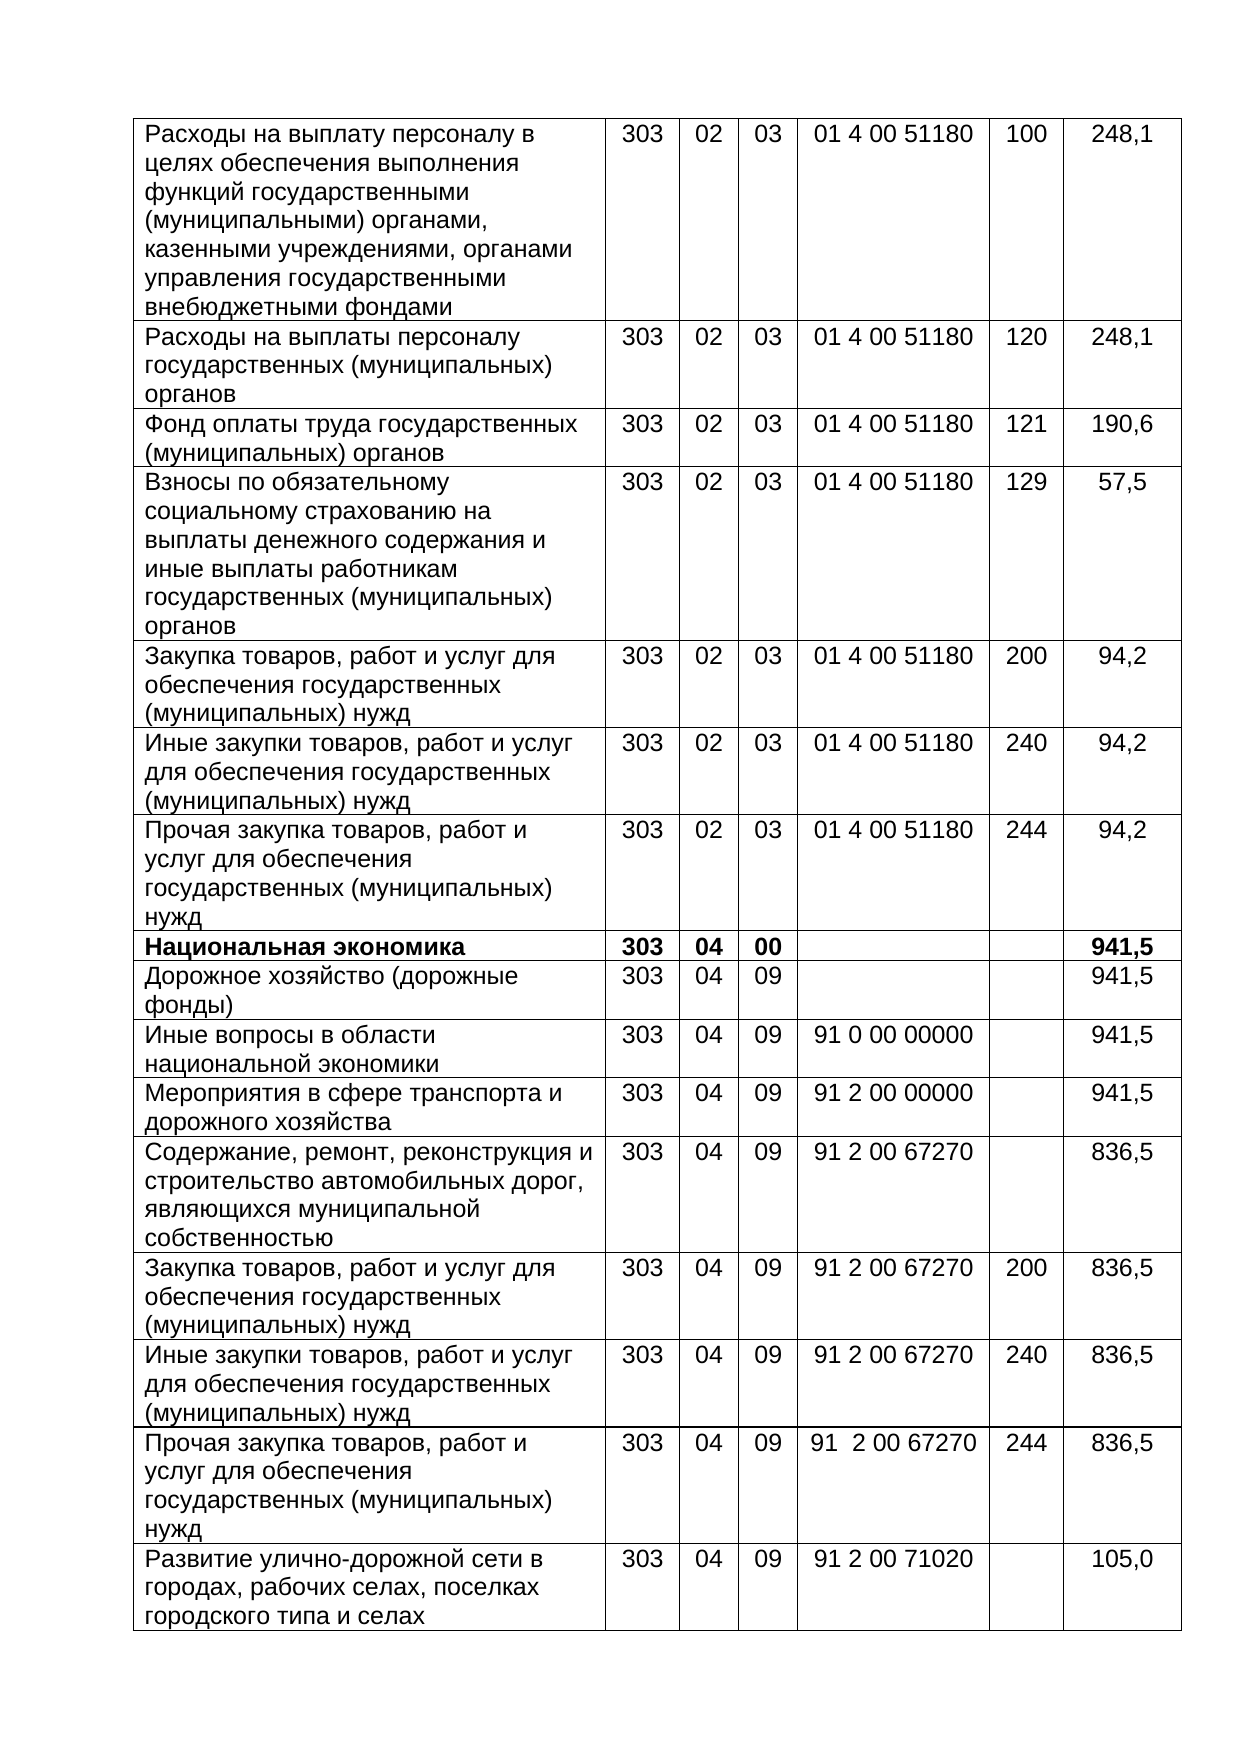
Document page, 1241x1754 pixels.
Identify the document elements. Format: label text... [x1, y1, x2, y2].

table_cell 04 [680, 1137, 738, 1252]
table_cell 01 4 00 51180 [798, 321, 989, 408]
table_cell 129 [990, 467, 1063, 640]
table_cell 02 [680, 321, 738, 408]
table_cell 01 4 00 51180 [798, 815, 989, 930]
table_cell 91 2 00 67270 [798, 1137, 989, 1252]
table_cell 244 [990, 1428, 1063, 1542]
table_cell [798, 931, 989, 960]
table_cell [990, 1020, 1063, 1077]
table_cell 303 [606, 728, 679, 814]
table_cell 303 [606, 1340, 679, 1426]
table_cell 91 2 00 67270 [798, 1253, 989, 1339]
table_cell [798, 961, 989, 1019]
table_cell 04 [680, 931, 738, 960]
table_cell 01 4 00 51180 [798, 119, 989, 320]
table_cell Прочая закупка товаров, работ и услуг для обеспечения государственных (муниципальных) нужд [134, 1428, 605, 1542]
table_cell 03 [739, 815, 797, 930]
table_cell 303 [606, 1253, 679, 1339]
table_cell 09 [739, 1428, 797, 1542]
table_cell 941,5 [1064, 1020, 1181, 1077]
table_cell Мероприятия в сфере транспорта и дорожного хозяйства [134, 1078, 605, 1136]
table_cell 02 [680, 467, 738, 640]
table_cell 03 [739, 641, 797, 727]
table_cell 09 [739, 961, 797, 1019]
table_cell 09 [739, 1137, 797, 1252]
table_cell [990, 1544, 1063, 1630]
table_cell [990, 961, 1063, 1019]
table_cell 91 2 00 00000 [798, 1078, 989, 1136]
table_cell 836,5 [1064, 1340, 1181, 1426]
table_cell [990, 1078, 1063, 1136]
table_cell [990, 1137, 1063, 1252]
table_cell 02 [680, 641, 738, 727]
table_cell 01 4 00 51180 [798, 467, 989, 640]
table_cell 244 [990, 815, 1063, 930]
table_cell 303 [606, 931, 679, 960]
table_cell Фонд оплаты труда государственных (муниципальных) органов [134, 409, 605, 466]
table_cell 303 [606, 641, 679, 727]
table_cell 00 [739, 931, 797, 960]
table_cell 94,2 [1064, 728, 1181, 814]
table_cell 200 [990, 641, 1063, 727]
table_cell 04 [680, 1340, 738, 1426]
table_cell 200 [990, 1253, 1063, 1339]
table_cell 94,2 [1064, 641, 1181, 727]
table_cell 836,5 [1064, 1253, 1181, 1339]
table_cell 240 [990, 728, 1063, 814]
table_cell 09 [739, 1078, 797, 1136]
table_cell 03 [739, 728, 797, 814]
table_cell 836,5 [1064, 1428, 1181, 1542]
table_cell 09 [739, 1253, 797, 1339]
table_cell Дорожное хозяйство (дорожные фонды) [134, 961, 605, 1019]
table_cell 91 2 00 71020 [798, 1544, 989, 1630]
table_cell 120 [990, 321, 1063, 408]
table_cell Закупка товаров, работ и услуг для обеспечения государственных (муниципальных) нужд [134, 641, 605, 727]
table_cell 303 [606, 467, 679, 640]
table_cell Развитие улично-дорожной сети в городах, рабочих селах, поселках городского типа и селах [134, 1544, 605, 1630]
table_cell Расходы на выплату персоналу в целях обеспечения выполнения функций государственными (муниципальными) органами, казенными учреждениями, органами управления государственными внебюджетными фондами [134, 119, 605, 320]
table_cell 04 [680, 1544, 738, 1630]
table_cell 09 [739, 1340, 797, 1426]
table_cell 105,0 [1064, 1544, 1181, 1630]
table_cell 03 [739, 409, 797, 466]
table_cell Иные закупки товаров, работ и услуг для обеспечения государственных (муниципальных) нужд [134, 728, 605, 814]
table_cell 303 [606, 1428, 679, 1542]
table_cell 04 [680, 1078, 738, 1136]
table_cell 100 [990, 119, 1063, 320]
table_cell 121 [990, 409, 1063, 466]
table_cell Содержание, ремонт, реконструкция и строительство автомобильных дорог, являющихся муниципальной собственностью [134, 1137, 605, 1252]
table_cell 02 [680, 119, 738, 320]
table_cell 303 [606, 1137, 679, 1252]
table_cell 941,5 [1064, 1078, 1181, 1136]
table_cell Иные вопросы в области национальной экономики [134, 1020, 605, 1077]
table_cell 94,2 [1064, 815, 1181, 930]
table_cell 02 [680, 728, 738, 814]
table_cell 04 [680, 1253, 738, 1339]
table_cell Расходы на выплаты персоналу государственных (муниципальных) органов [134, 321, 605, 408]
table_cell 248,1 [1064, 119, 1181, 320]
table_cell 01 4 00 51180 [798, 409, 989, 466]
table_cell 03 [739, 467, 797, 640]
table_cell 03 [739, 119, 797, 320]
table_cell Иные закупки товаров, работ и услуг для обеспечения государственных (муниципальных) нужд [134, 1340, 605, 1426]
table_cell Взносы по обязательному социальному страхованию на выплаты денежного содержания и иные выплаты работникам государственных (муниципальных) органов [134, 467, 605, 640]
table_cell 303 [606, 1020, 679, 1077]
table_cell 91 2 00 67270 [798, 1340, 989, 1426]
table_cell 941,5 [1064, 931, 1181, 960]
table_cell 09 [739, 1544, 797, 1630]
table_cell 303 [606, 321, 679, 408]
table_cell 240 [990, 1340, 1063, 1426]
table_cell 303 [606, 815, 679, 930]
table_cell 01 4 00 51180 [798, 641, 989, 727]
table_cell 248,1 [1064, 321, 1181, 408]
table_cell Национальная экономика [134, 931, 605, 960]
table_cell 04 [680, 961, 738, 1019]
table_cell 57,5 [1064, 467, 1181, 640]
table_cell 836,5 [1064, 1137, 1181, 1252]
table_cell 303 [606, 961, 679, 1019]
table_cell 303 [606, 1078, 679, 1136]
table_cell 03 [739, 321, 797, 408]
table_cell 303 [606, 119, 679, 320]
table_cell 01 4 00 51180 [798, 728, 989, 814]
table_cell 941,5 [1064, 961, 1181, 1019]
table_cell 91 2 00 67270 [798, 1428, 989, 1542]
table_cell 09 [739, 1020, 797, 1077]
table_cell 303 [606, 409, 679, 466]
table_cell 04 [680, 1020, 738, 1077]
table_cell 190,6 [1064, 409, 1181, 466]
table_cell 04 [680, 1428, 738, 1542]
table_cell [990, 931, 1063, 960]
table_cell 02 [680, 815, 738, 930]
table_cell 02 [680, 409, 738, 466]
table_cell Закупка товаров, работ и услуг для обеспечения государственных (муниципальных) нужд [134, 1253, 605, 1339]
table_cell 303 [606, 1544, 679, 1630]
table_cell 91 0 00 00000 [798, 1020, 989, 1077]
table_cell Прочая закупка товаров, работ и услуг для обеспечения государственных (муниципальных) нужд [134, 815, 605, 930]
